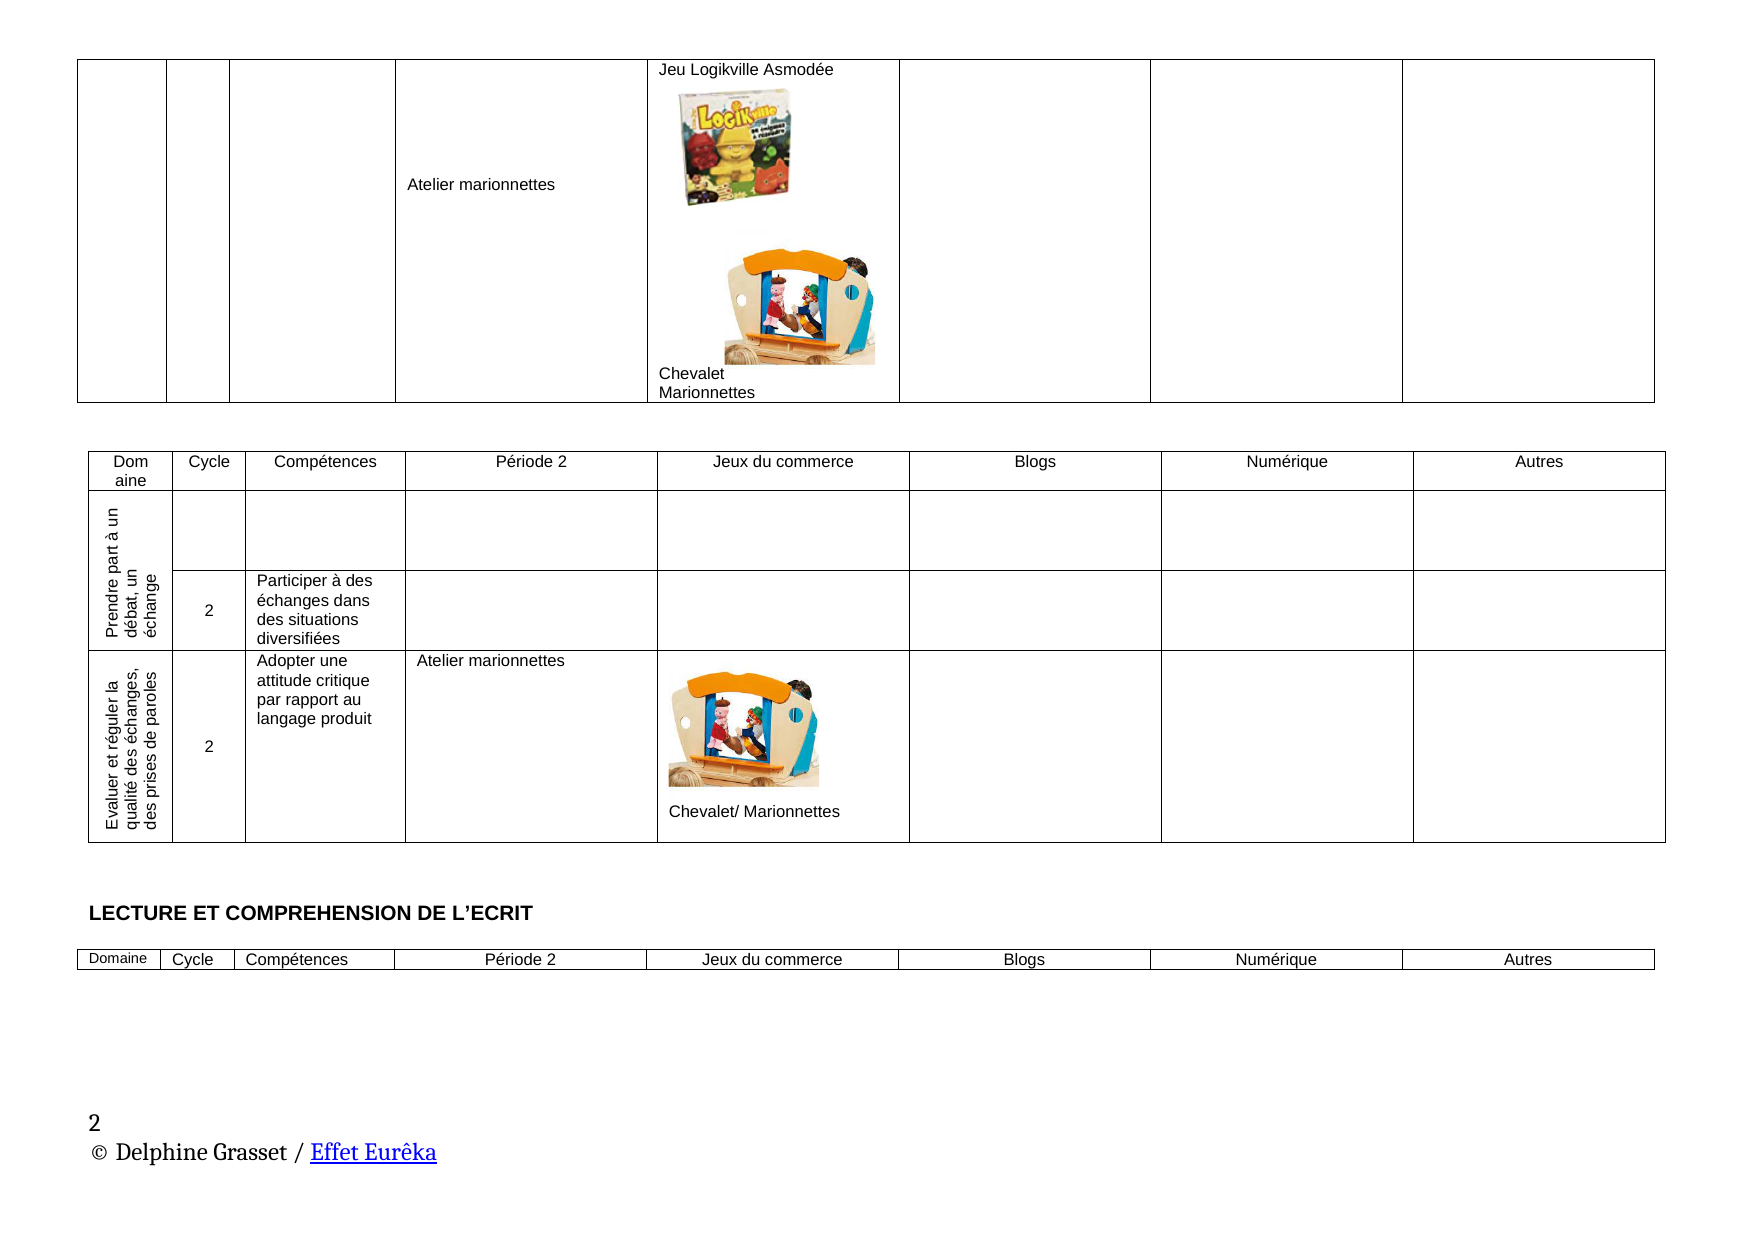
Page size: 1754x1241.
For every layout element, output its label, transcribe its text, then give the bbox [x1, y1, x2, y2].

table_header Autres [1403, 950, 1654, 969]
table_header Jeux du commerce [658, 452, 909, 490]
table_header Cycle [173, 452, 245, 490]
table_cell 2 [173, 651, 245, 842]
table_header Domaine [89, 452, 172, 490]
table_cell Chevalet/ Marionnettes [658, 651, 909, 842]
table_cell [1162, 491, 1413, 570]
table_cell [406, 491, 657, 570]
table_cell Participer à des échanges dans des situations diversifiées [246, 571, 405, 650]
table_cell [1162, 651, 1413, 842]
table_header Compétences [246, 452, 405, 490]
table_header Numérique [1151, 950, 1402, 969]
table_cell [406, 571, 657, 650]
table_cell Atelier marionnettes [406, 651, 657, 842]
table_cell [658, 491, 909, 570]
table_header Période 2 [406, 452, 657, 490]
table_cell 2 [173, 571, 245, 650]
table_header Blogs [899, 950, 1150, 969]
table_cell [173, 491, 245, 570]
table_cell Prendre part à un débat, un échange [89, 491, 172, 650]
text LECTURE ET COMPREHENSION DE L’ECRIT [89, 901, 1665, 924]
table_cell Adopter une attitude critique par rapport au langage produit [246, 651, 405, 842]
table_header Compétences [235, 950, 394, 969]
table_header Jeux du commerce [647, 950, 898, 969]
picture [658, 79, 799, 210]
table_cell [910, 651, 1161, 842]
table_cell Evaluer et réguler la qualité des échanges, des prises de paroles [89, 651, 172, 842]
table_cell [658, 571, 909, 650]
picture [668, 651, 820, 802]
table_header Blogs [910, 452, 1161, 490]
table_header Cycle [161, 950, 234, 969]
table_cell [910, 491, 1161, 570]
table_cell [1414, 571, 1665, 650]
table_header Numérique [1162, 452, 1413, 490]
table_header Domaine [78, 950, 160, 969]
table_cell [1414, 491, 1665, 570]
table_cell [910, 571, 1161, 650]
table_header Période 2 [395, 950, 646, 969]
table_cell [1162, 571, 1413, 650]
table_cell [1414, 651, 1665, 842]
table_header Autres [1414, 452, 1665, 490]
table_cell [246, 491, 405, 570]
picture [724, 228, 876, 380]
